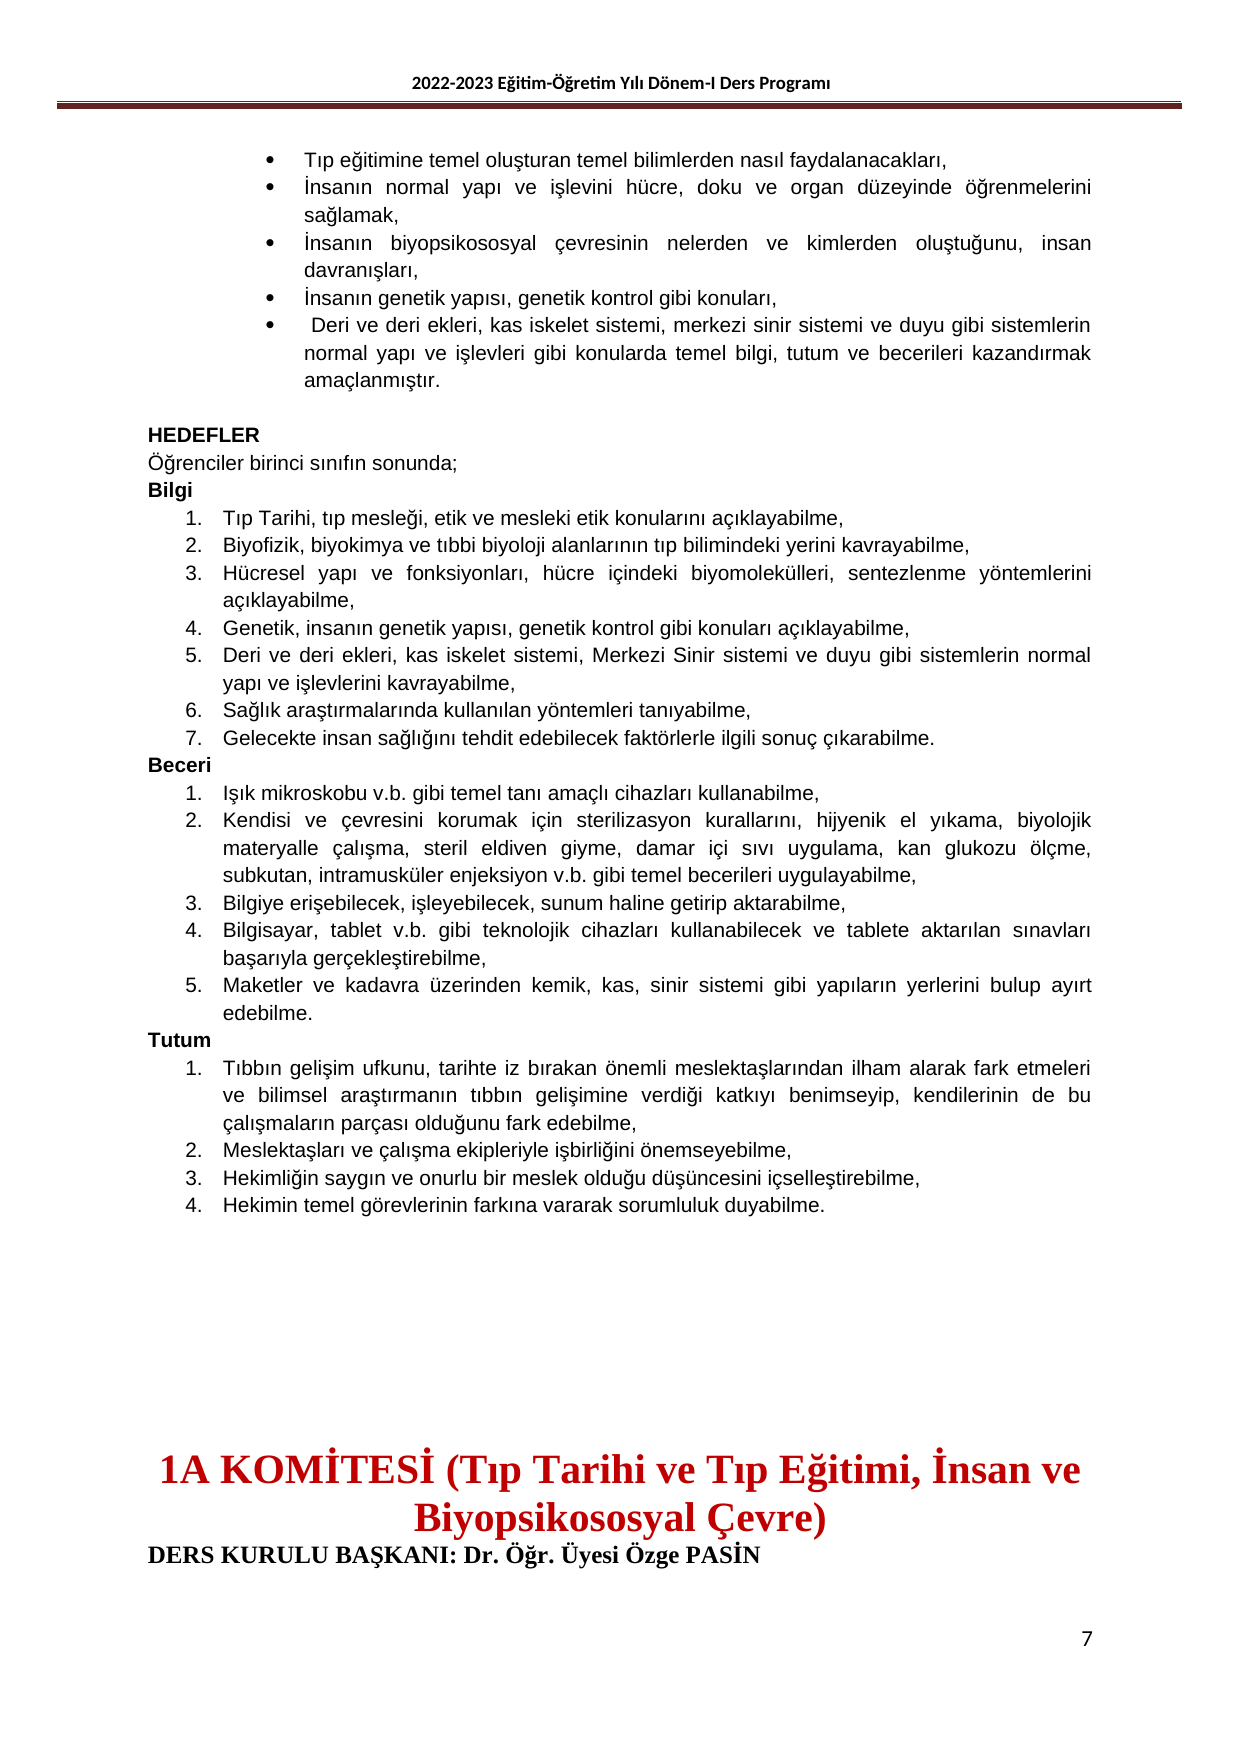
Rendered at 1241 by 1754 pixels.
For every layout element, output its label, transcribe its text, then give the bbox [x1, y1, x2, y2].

list Hekimliğin saygın ve onurlu bir meslek olduğu düşüncesini içselleştirebilme, [185, 1166, 1093, 1189]
text Öğrenciler birinci sınıfın sonunda; [148, 451, 1093, 474]
text 1A KOMİTESİ (Tıp Tarihi ve Tıp Eğitimi, İnsan ve Biyopsikososyal Çevre) [148, 1444, 1093, 1540]
text Beceri [148, 753, 1093, 777]
text DERS KURULU BAŞKANI: Dr. Öğr. Üyesi Özge PASİN [148, 1540, 1093, 1569]
list İnsanın normal yapı ve işlevini hücre, doku ve organ düzeyinde öğrenmelerini sağlamak, [266, 175, 1093, 227]
list Bilgisayar, tablet v.b. gibi teknolojik cihazları kullanabilecek ve tablete aktarılan sınavları başarıyla gerçekleştirebilme, [185, 918, 1093, 969]
list Bilgiye erişebilecek, işleyebilecek, sunum haline getirip aktarabilme, [185, 891, 1093, 914]
list Işık mikroskobu v.b. gibi temel tanı amaçlı cihazları kullanabilme, [185, 781, 1093, 804]
list Maketler ve kadavra üzerinden kemik, kas, sinir sistemi gibi yapıların yerlerini bulup ayırt edebilme. [185, 973, 1093, 1024]
list Tıp eğitimine temel oluşturan temel bilimlerden nasıl faydalanacakları, [266, 148, 1093, 172]
list Hekimin temel görevlerinin farkına vararak sorumluluk duyabilme. [185, 1193, 1093, 1217]
list Biyofizik, biyokimya ve tıbbi biyoloji alanlarının tıp bilimindeki yerini kavrayabilme, [185, 533, 1093, 557]
list Tıbbın gelişim ufkunu, tarihte iz bırakan önemli meslektaşlarından ilham alarak fark etmeleri ve bilimsel araştırmanın tıbbın gelişimine verdiği katkıyı benimseyip, kendilerinin de bu çalışmaların parçası olduğunu fark edebilme, [185, 1056, 1093, 1134]
text Bilgi [148, 478, 1093, 502]
list İnsanın genetik yapısı, genetik kontrol gibi konuları, [266, 285, 1093, 309]
list Deri ve deri ekleri, kas iskelet sistemi, Merkezi Sinir sistemi ve duyu gibi sistemlerin normal yapı ve işlevlerini kavrayabilme, [185, 643, 1093, 694]
list İnsanın biyopsikososyal çevresinin nelerden ve kimlerden oluştuğunu, insan davranışları, [266, 230, 1093, 282]
text Tutum [148, 1028, 1093, 1052]
list Deri ve deri ekleri, kas iskelet sistemi, merkezi sinir sistemi ve duyu gibi sistemlerin normal yapı ve işlevleri gibi konularda temel bilgi, tutum ve becerileri kazandırmak amaçlanmıştır. [266, 313, 1093, 392]
list Genetik, insanın genetik yapısı, genetik kontrol gibi konuları açıklayabilme, [185, 616, 1093, 639]
list Kendisi ve çevresini korumak için sterilizasyon kurallarını, hijyenik el yıkama, biyolojik materyalle çalışma, steril eldiven giyme, damar içi sıvı uygulama, kan glukozu ölçme, subkutan, intramusküler enjeksiyon v.b. gibi temel becerileri uygulayabilme, [185, 808, 1093, 887]
list Gelecekte insan sağlığını tehdit edebilecek faktörlerle ilgili sonuç çıkarabilme. [185, 726, 1093, 749]
list Hücresel yapı ve fonksiyonları, hücre içindeki biyomolekülleri, sentezlenme yöntemlerini açıklayabilme, [185, 561, 1093, 612]
list Sağlık araştırmalarında kullanılan yöntemleri tanıyabilme, [185, 698, 1093, 722]
list Meslektaşları ve çalışma ekipleriyle işbirliğini önemseyebilme, [185, 1138, 1093, 1162]
list Tıp Tarihi, tıp mesleği, etik ve mesleki etik konularını açıklayabilme, [185, 506, 1093, 529]
text HEDEFLER [148, 423, 1093, 447]
